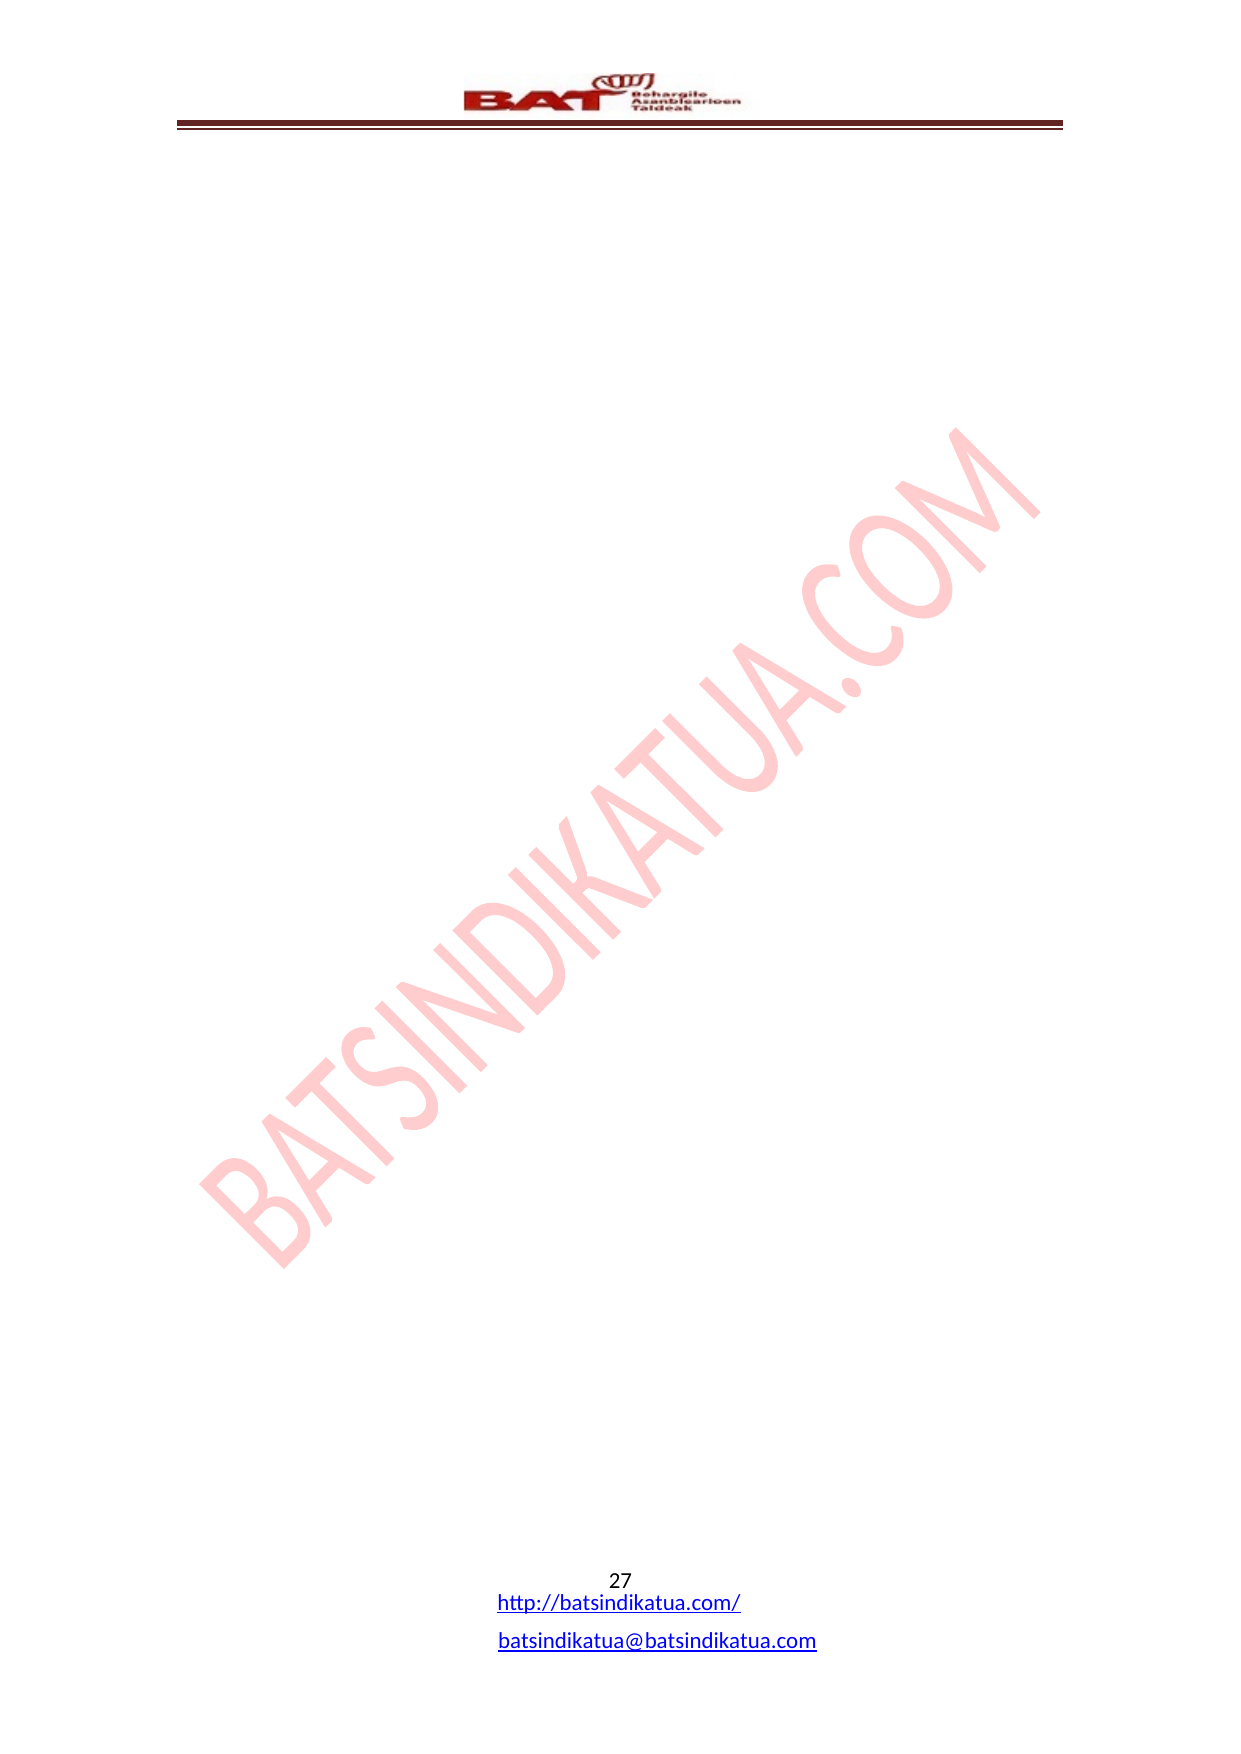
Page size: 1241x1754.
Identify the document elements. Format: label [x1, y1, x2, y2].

picture [463, 73, 777, 119]
